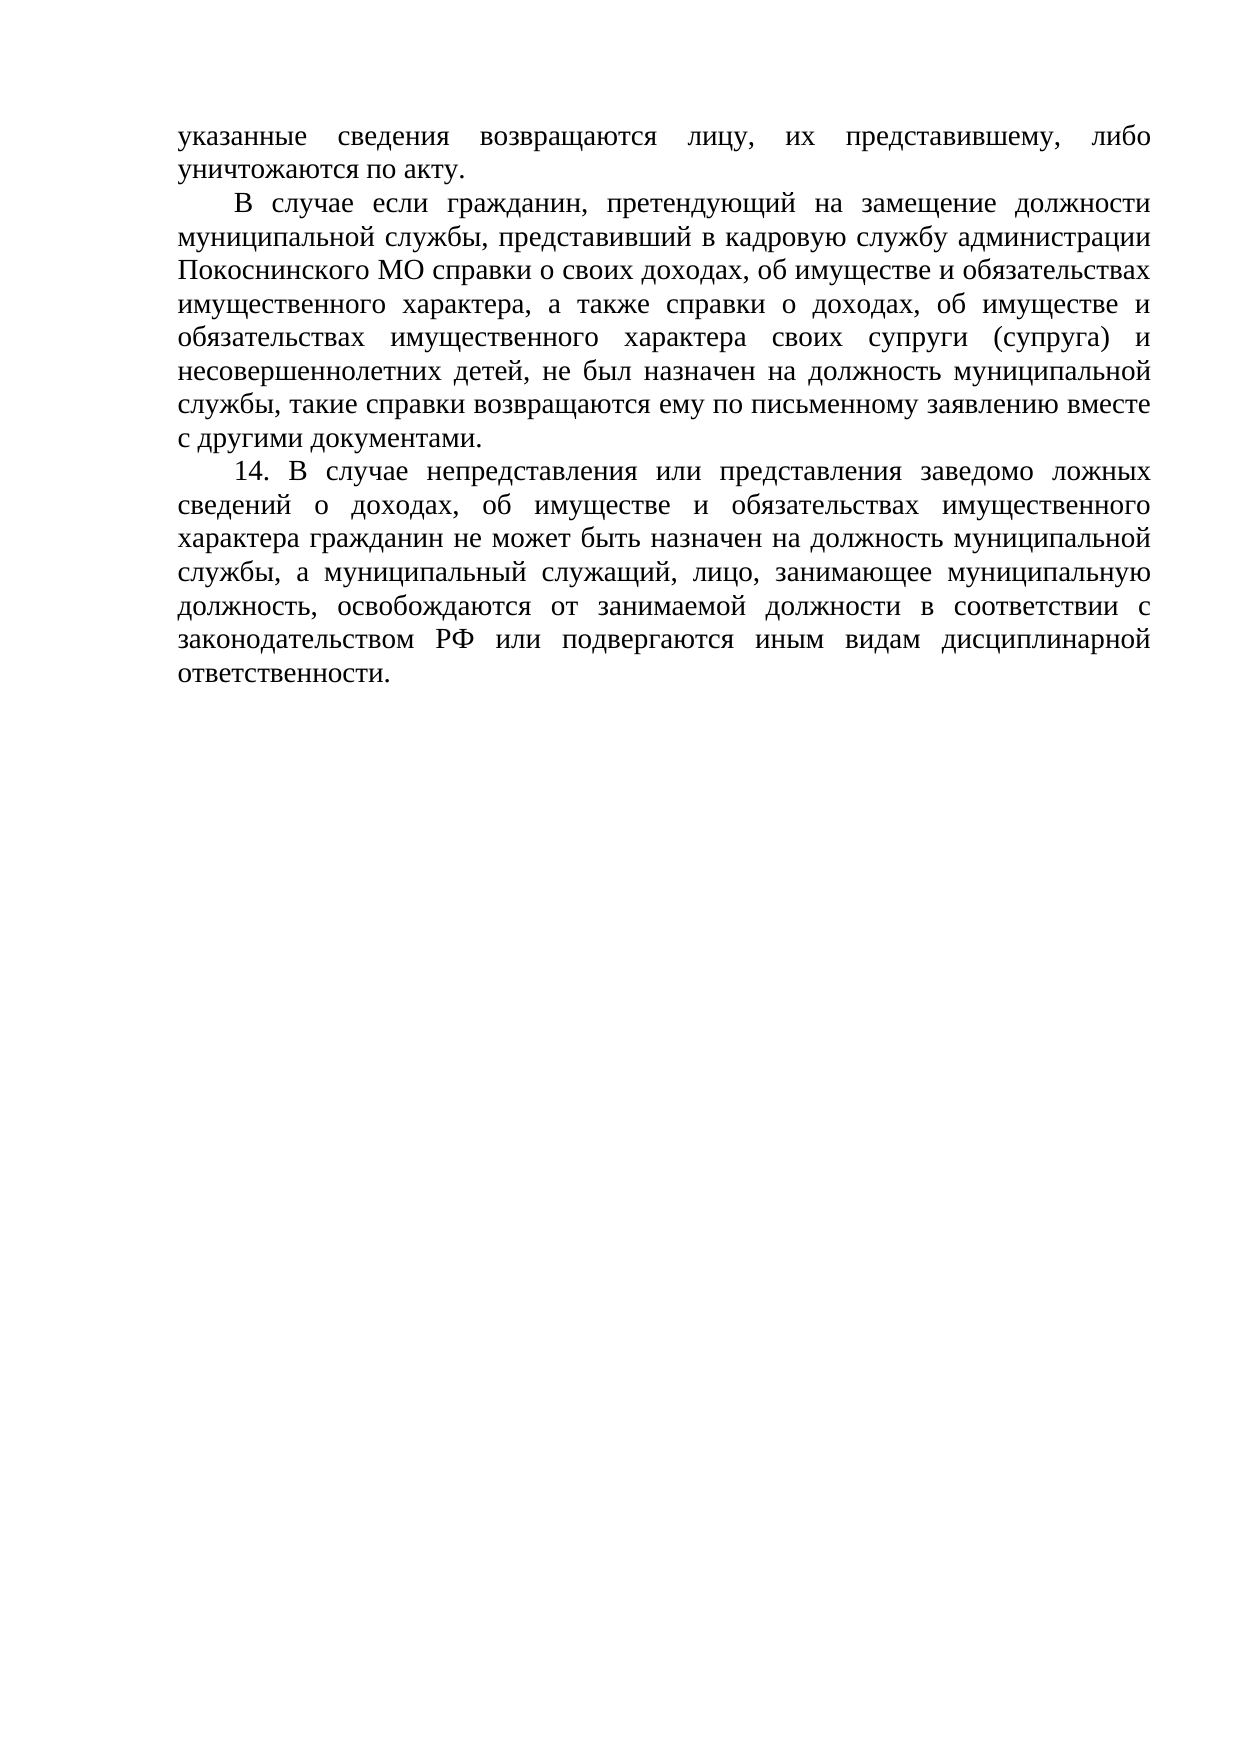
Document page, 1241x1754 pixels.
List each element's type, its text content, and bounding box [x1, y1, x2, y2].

text В случае если гражданин, претендующий на замещение должности муниципальной службы, представивший в кадровую службу администрации Покоснинского МО справки о своих доходах, об имуществе и обязательствах имущественного характера, а также справки о доходах, об имуществе и обязательствах имущественного характера своих супруги (супруга) и несовершеннолетних детей, не был назначен на должность муниципальной службы, такие справки возвращаются ему по письменному заявлению вместе с другими документами. [177, 185, 1152, 453]
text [177, 118, 1152, 185]
text 14. В случае непредставления или представления заведомо ложных сведений о доходах, об имуществе и обязательствах имущественного характера гражданин не может быть назначен на должность муниципальной службы, а муниципальный служащий, лицо, занимающее муниципальную должность, освобождаются от занимаемой должности в соответствии с законодательством РФ или подвергаются иным видам дисциплинарной ответственности. [177, 453, 1152, 688]
